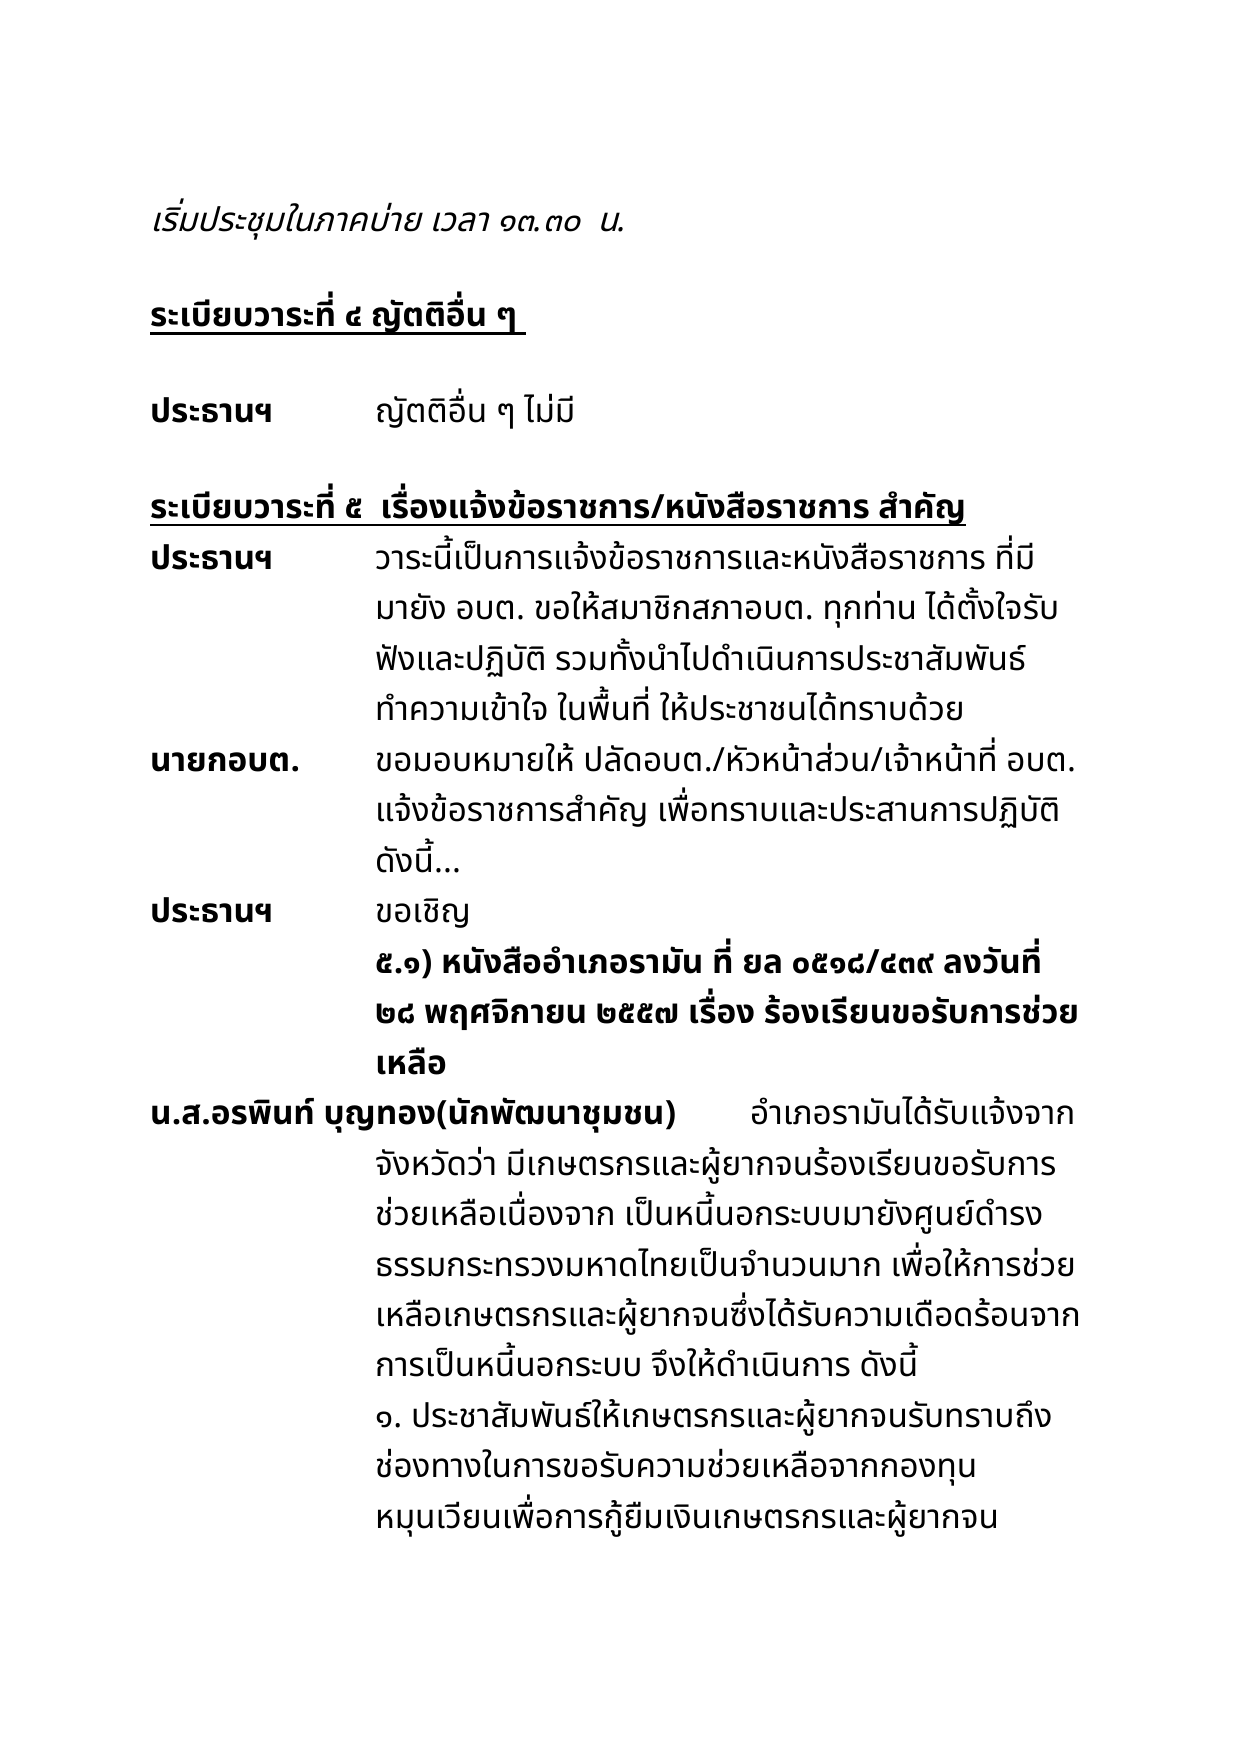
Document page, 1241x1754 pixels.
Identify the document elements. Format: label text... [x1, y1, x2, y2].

text ระเบียบวาระที่ ๔ ญัตติอื่น ๆ [150, 291, 1090, 342]
text ประธานฯ วาระนี้เป็นการแจ้งข้อราชการและหนังสือราชการ ที่มีมายัง อบต. ขอให้สมาชิกสภาอบต. ทุกท่าน ได้ตั้งใจรับฟังและปฏิบัติ รวมทั้งนำไปดำเนินการประชาสัมพันธ์ ทำความเข้าใจ ในพื้นที่ ให้ประชาชนได้ทราบด้วย [150, 534, 1090, 736]
text ๕.๑) หนังสืออำเภอรามัน ที่ ยล ๐๕๑๘/๔๓๙ ลงวันที่ ๒๘ พฤศจิกายน ๒๕๕๗ เรื่อง ร้องเรียนขอรับการช่วยเหลือ [375, 938, 1090, 1089]
text น.ส.อรพินท์ บุญทอง(นักพัฒนาชุมชน) อำเภอรามันได้รับแจ้งจากจังหวัดว่า มีเกษตรกรและผู้ยากจนร้องเรียนขอรับการช่วยเหลือเนื่องจาก เป็นหนี้นอกระบบมายังศูนย์ดำรงธรรมกระทรวงมหาดไทยเป็นจำนวนมาก เพื่อให้การช่วยเหลือเกษตรกรและผู้ยากจนซึ่งได้รับความเดือดร้อนจากการเป็นหนี้นอกระบบ จึงให้ดำเนินการ ดังนี้ [150, 1089, 1090, 1392]
text ๑. ประชาสัมพันธ์ให้เกษตรกรและผู้ยากจนรับทราบถึงช่องทางในการขอรับความช่วยเหลือจากกองทุนหมุนเวียนเพื่อการกู้ยืมเงินเกษตรกรและผู้ยากจน [375, 1392, 1090, 1543]
text ระเบียบวาระที่ ๕ เรื่องแจ้งข้อราชการ/หนังสือราชการ สำคัญ [150, 483, 1090, 534]
text เริ่มประชุมในภาคบ่าย เวลา ๑๓.๓๐ น. [150, 195, 1090, 246]
text ประธานฯ ขอเชิญ [150, 887, 1090, 938]
text นายกอบต. ขอมอบหมายให้ ปลัดอบต./หัวหน้าส่วน/เจ้าหน้าที่ อบต. แจ้งข้อราชการสำคัญ เพื่อทราบและประสานการปฏิบัติ ดังนี้... [150, 736, 1090, 887]
text ประธานฯ ญัตติอื่น ๆ ไม่มี [150, 387, 1090, 438]
